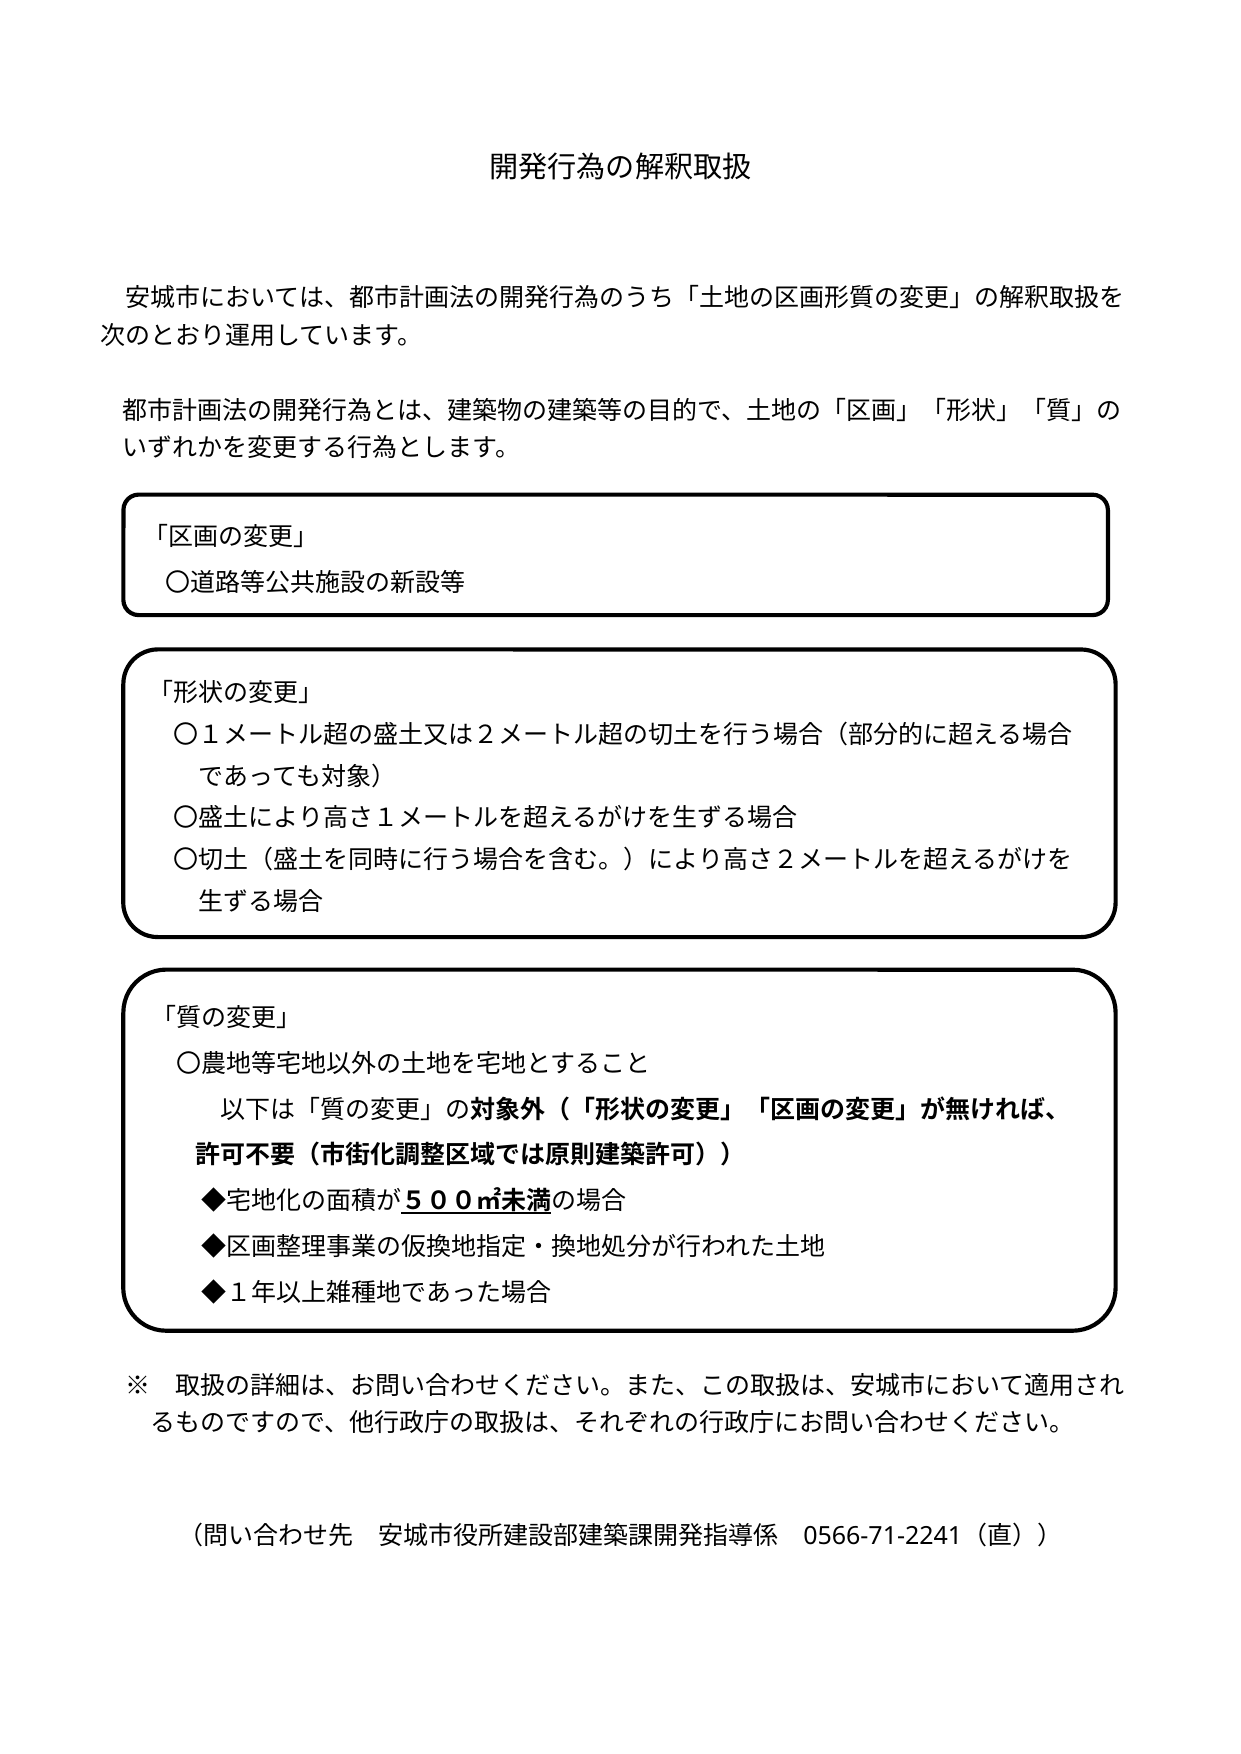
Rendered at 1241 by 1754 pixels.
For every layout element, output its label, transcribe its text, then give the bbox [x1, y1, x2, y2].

text ※ 取扱の詳細は、お問い合わせください。また、この取扱は、安城市において適用されるものですので、他行政庁の取扱は、それぞれの行政庁にお問い合わせください。 [100, 1364, 1140, 1439]
text 安城市においては、都市計画法の開発行為のうち「土地の区画形質の変更」の解釈取扱を次のとおり運用しています。 [100, 277, 1140, 352]
text （問い合わせ先 安城市役所建設部建築課開発指導係 0566-71-2241（直）） [100, 1514, 1140, 1552]
text 開発行為の解釈取扱 [100, 127, 1140, 202]
text 都市計画法の開発行為とは、建築物の建築等の目的で、土地の「区画」「形状」「質」のいずれかを変更する行為とします。 [122, 389, 1140, 464]
